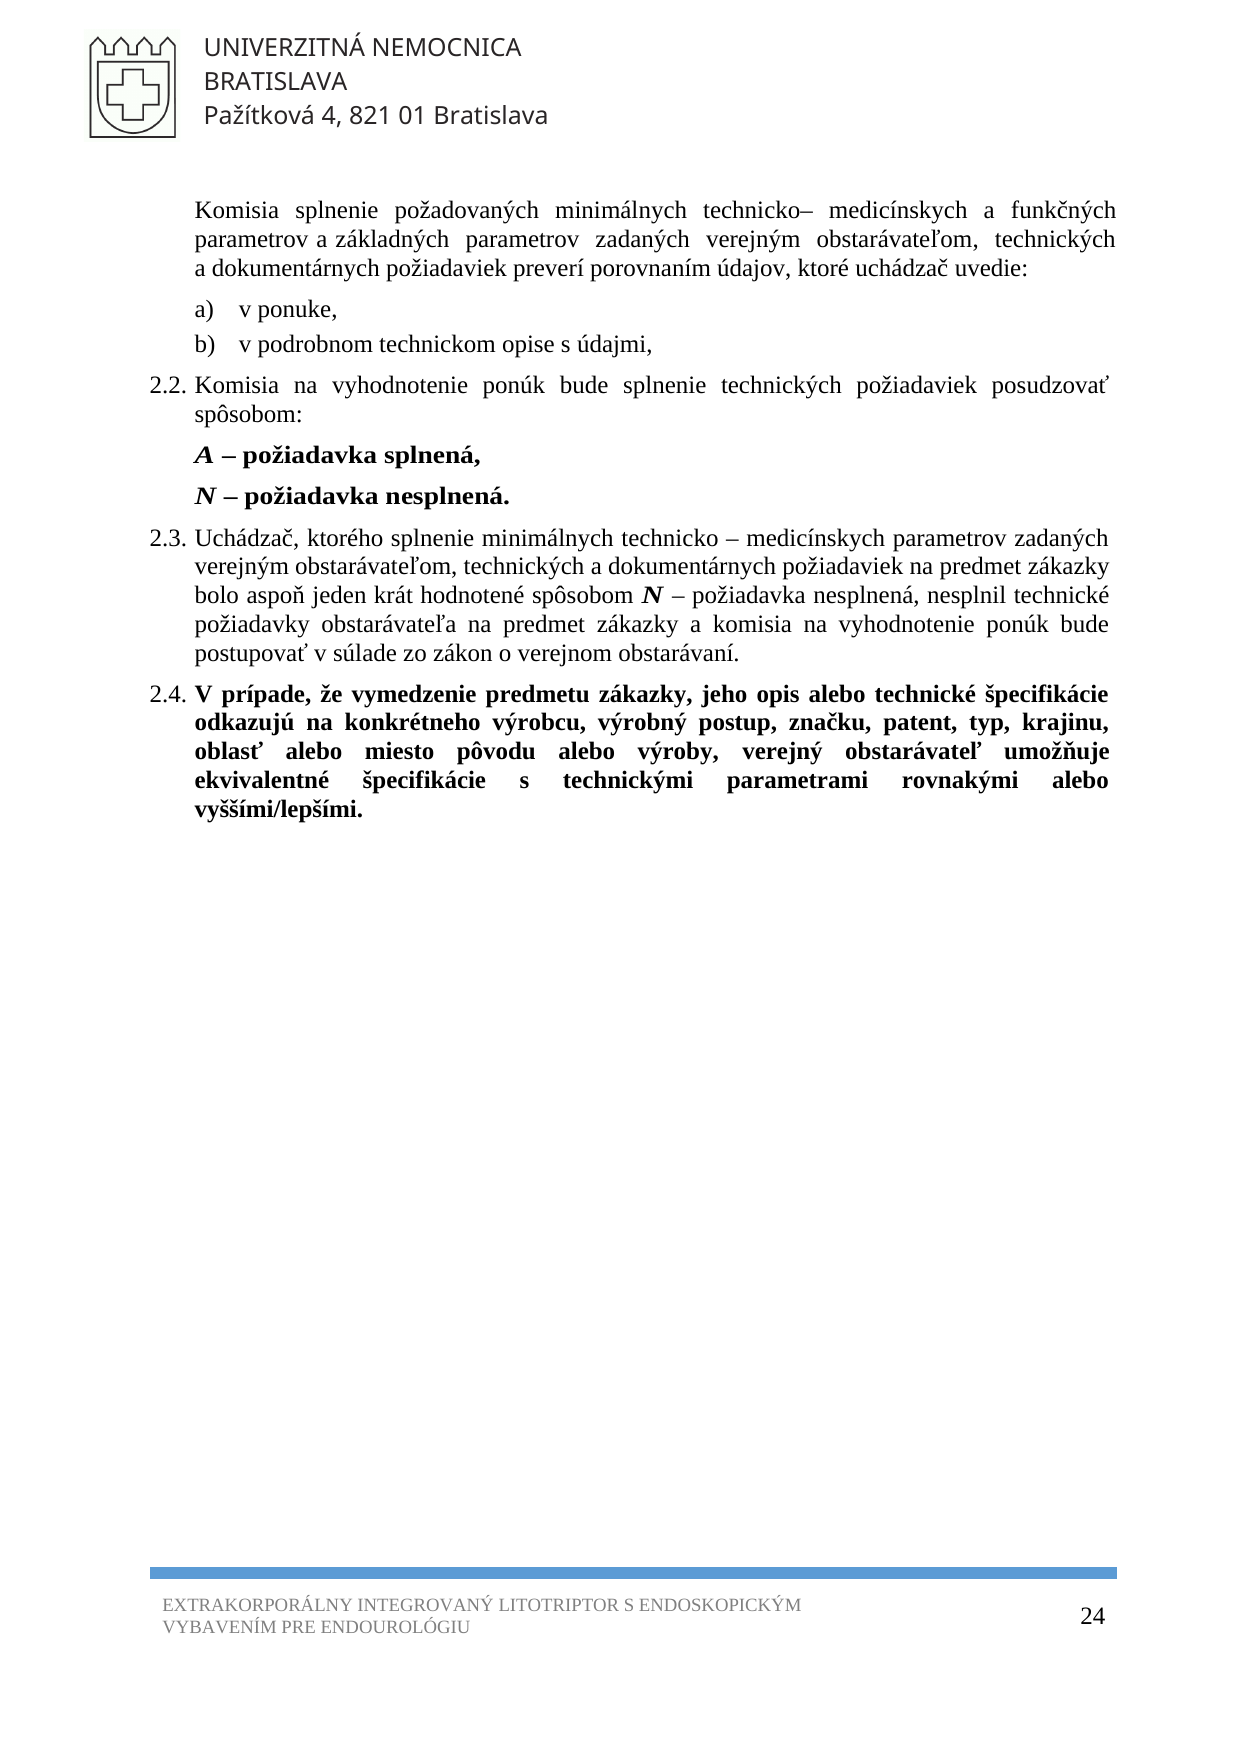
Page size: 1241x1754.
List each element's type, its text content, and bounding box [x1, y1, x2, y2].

list V prípade, že vymedzenie predmetu zákazky, jeho opis alebo technické špecifikácie odkazujú na konkrétneho výrobcu, výrobný postup, značku, patent, typ, krajinu, oblasť alebo miesto pôvodu alebo výroby, verejný obstarávateľ umožňuje ekvivalentné špecifikácie s technickými parametrami rovnakými alebo vyššími/lepšími. [149, 679, 1110, 822]
list v ponuke, [194, 294, 1110, 323]
list Komisia na vyhodnotenie ponúk bude splnenie technických požiadaviek posudzovať spôsobom: [149, 370, 1110, 428]
text Komisia splnenie požadovaných minimálnych technicko– medicínskych a funkčných parametrov a základných parametrov zadaných verejným obstarávateľom, technických a dokumentárnych požiadaviek preverí porovnaním údajov, ktoré uchádzač uvedie: [194, 196, 1117, 282]
list v podrobnom technickom opise s údajmi, [194, 329, 1110, 358]
text A – požiadavka splnená, [194, 440, 1110, 469]
list Uchádzač, ktorého splnenie minimálnych technicko – medicínskych parametrov zadaných verejným obstarávateľom, technických a dokumentárnych požiadaviek na predmet zákazky bolo aspoň jeden krát hodnotené spôsobom N – požiadavka nesplnená, nesplnil technické požiadavky obstarávateľa na predmet zákazky a komisia na vyhodnotenie ponúk bude postupovať v súlade zo zákon o verejnom obstarávaní. [149, 523, 1110, 666]
text N – požiadavka nesplnená. [194, 481, 1110, 510]
picture [83, 29, 181, 142]
